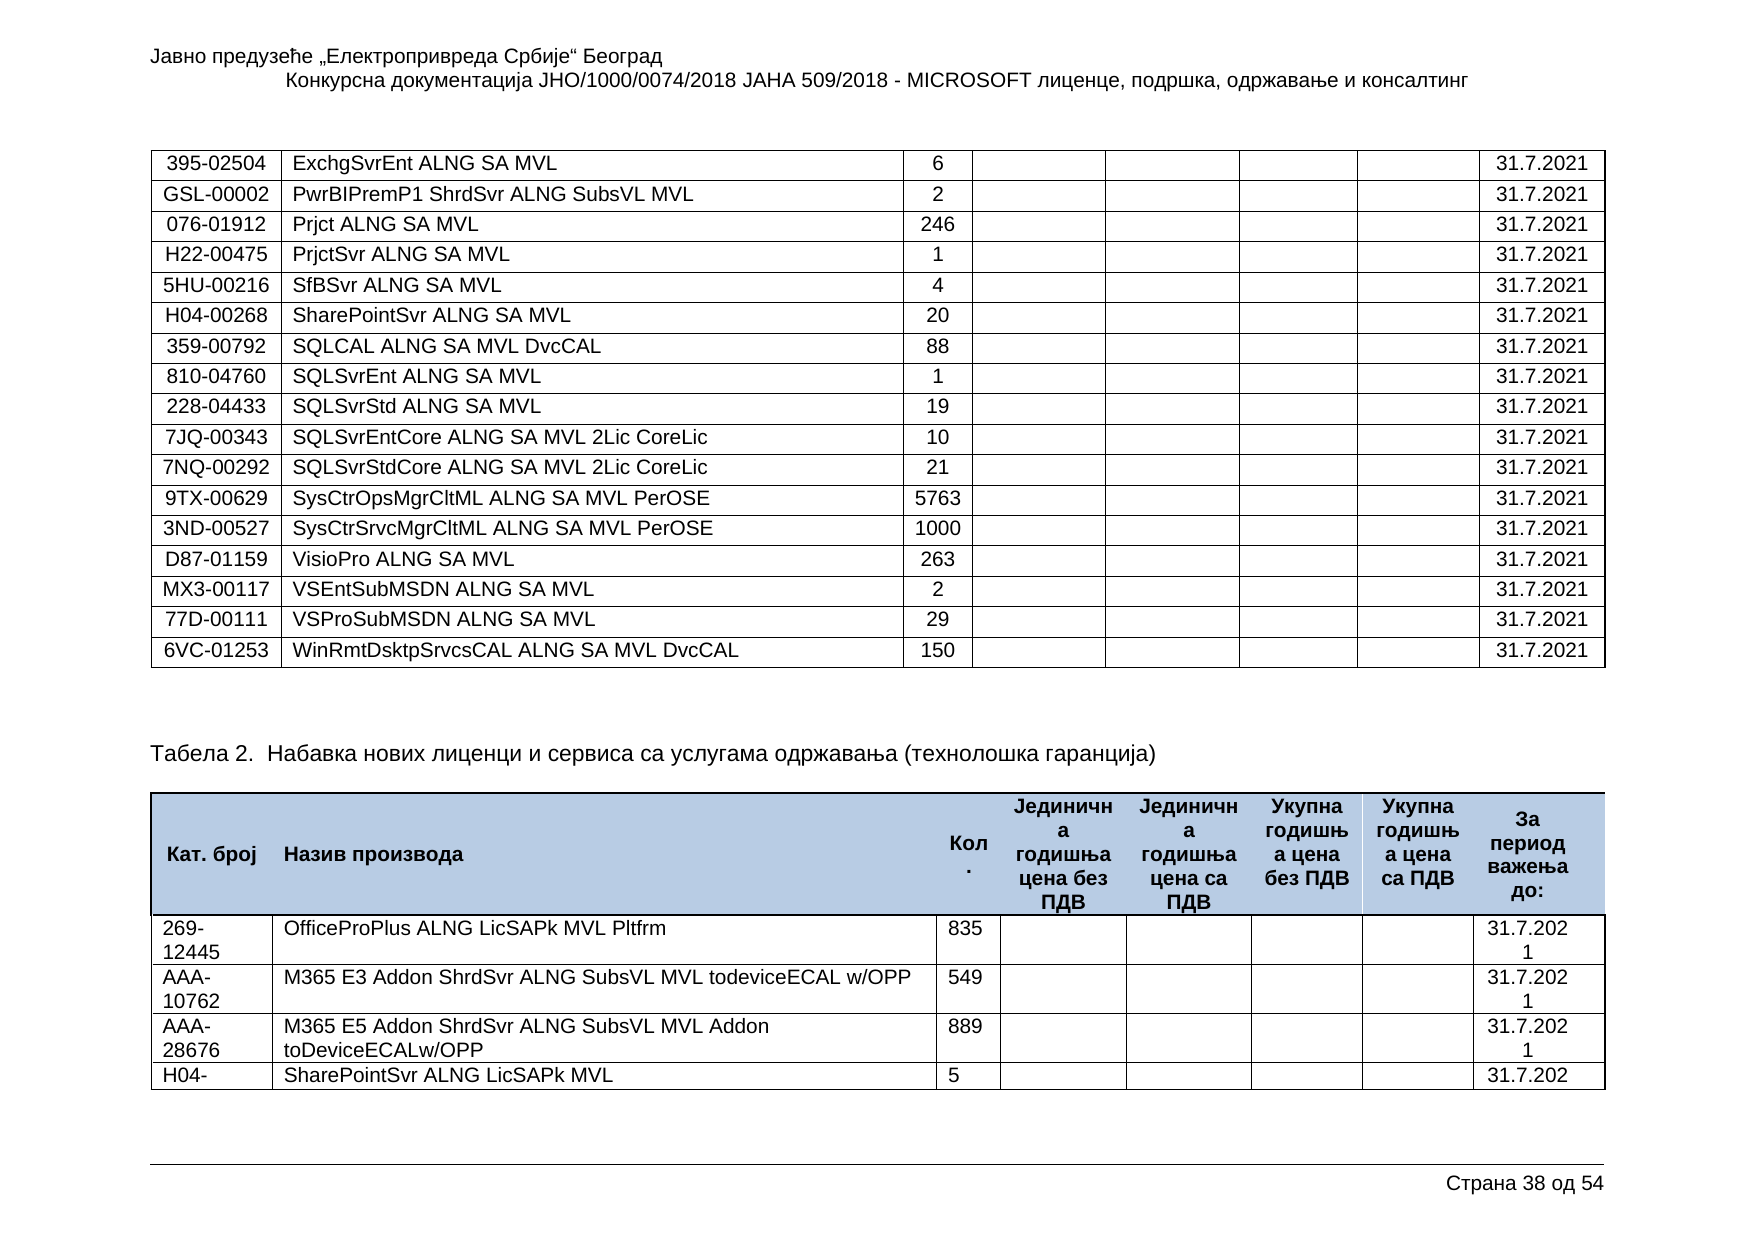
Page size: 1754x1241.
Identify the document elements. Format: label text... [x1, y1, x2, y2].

table_cell [1358, 486, 1479, 515]
table_header За период важења до: [1473, 794, 1582, 914]
table_cell H04-00268 [152, 303, 281, 332]
table_cell [973, 486, 1105, 515]
table_cell [1240, 151, 1357, 180]
table_cell 9TX-00629 [152, 486, 281, 515]
table_cell 31.7.2021 [1480, 242, 1604, 272]
table_cell 29 [904, 607, 972, 637]
table_cell [973, 394, 1105, 424]
table_cell 269-12445 [152, 915, 272, 964]
table_cell M365 E5 Addon ShrdSvr ALNG SubsVL MVL Addon toDeviceECALw/OPP [273, 1014, 936, 1062]
table_cell 076-01912 [152, 212, 281, 241]
table_cell 31.7.2021 [1474, 1014, 1582, 1062]
table_cell VSProSubMSDN ALNG SA MVL [282, 607, 903, 637]
table_cell AAA-10762 [152, 965, 272, 1013]
table_cell SQLSvrStdCore ALNG SA MVL 2Lic CoreLic [282, 455, 903, 484]
table_cell [1001, 1063, 1126, 1089]
table_cell MX3-00117 [152, 577, 281, 606]
table_cell 88 [904, 334, 972, 363]
table_header Укупна годишња цена са ПДВ [1363, 794, 1473, 914]
table_cell M365 E3 Addon ShrdSvr ALNG SubsVL MVL todeviceECAL w/OPP [273, 965, 936, 1013]
table_cell [1106, 151, 1239, 180]
table_cell [1106, 577, 1239, 606]
table_cell [1363, 965, 1473, 1013]
table_cell [1252, 1014, 1362, 1062]
table_header Укупна годишња цена без ПДВ [1251, 794, 1362, 914]
table_cell [1358, 607, 1479, 637]
table_cell [973, 607, 1105, 637]
table_header Назив производа [272, 794, 937, 914]
table_cell [1106, 516, 1239, 545]
table_cell [973, 577, 1105, 606]
table_cell AAA-28676 [152, 1014, 272, 1062]
table_cell SQLSvrEntCore ALNG SA MVL 2Lic CoreLic [282, 425, 903, 454]
table_cell 31.7.2021 [1480, 486, 1604, 515]
table_cell 5HU-00216 [152, 273, 281, 302]
table_cell [1240, 516, 1357, 545]
table_cell Prjct ALNG SA MVL [282, 212, 903, 241]
table_cell [1240, 303, 1357, 332]
table_cell 228-04433 [152, 394, 281, 424]
table_cell 1 [904, 364, 972, 393]
table_header [1582, 794, 1605, 914]
table_header Јединична годишња цена са ПДВ [1126, 794, 1251, 914]
table_cell 2 [904, 577, 972, 606]
table_cell [1358, 303, 1479, 332]
table_cell [1240, 455, 1357, 484]
table_cell [1252, 916, 1362, 964]
table_cell [973, 364, 1105, 393]
table_cell [1363, 1014, 1473, 1062]
table_cell [1358, 455, 1479, 484]
table_cell 6VC-01253 [152, 638, 281, 667]
table_cell [1358, 181, 1479, 211]
table_cell SfBSvr ALNG SA MVL [282, 273, 903, 302]
table_cell 31.7.2021 [1480, 334, 1604, 363]
table_cell 889 [937, 1014, 1000, 1062]
table_cell [1240, 486, 1357, 515]
table_cell 31.7.2021 [1480, 425, 1604, 454]
table_cell VisioPro ALNG SA MVL [282, 546, 903, 576]
table_cell GSL-00002 [152, 181, 281, 211]
table_cell 31.7.2021 [1480, 455, 1604, 484]
table_cell [973, 638, 1105, 667]
table_cell 31.7.2021 [1480, 546, 1604, 576]
table_cell [1358, 242, 1479, 272]
table_cell [1363, 916, 1473, 964]
table_cell [1363, 1063, 1473, 1089]
table_cell 6 [904, 151, 972, 180]
table_cell SharePointSvr ALNG SA MVL [282, 303, 903, 332]
table_cell SysCtrOpsMgrCltML ALNG SA MVL PerOSE [282, 486, 903, 515]
table_cell [973, 455, 1105, 484]
table_cell [1127, 916, 1251, 964]
table_cell [1358, 394, 1479, 424]
table_cell SQLCAL ALNG SA MVL DvcCAL [282, 334, 903, 363]
table_cell [1582, 1014, 1604, 1062]
table_header Кол. [937, 794, 1001, 914]
table_cell [1240, 242, 1357, 272]
table_cell [973, 181, 1105, 211]
table_cell [1358, 638, 1479, 667]
table_cell SQLSvrEnt ALNG SA MVL [282, 364, 903, 393]
table_cell H22-00475 [152, 242, 281, 272]
table_cell 31.7.2021 [1480, 577, 1604, 606]
table_cell [1106, 212, 1239, 241]
table_cell 7NQ-00292 [152, 455, 281, 484]
table_cell 246 [904, 212, 972, 241]
table_cell [1106, 486, 1239, 515]
table_cell ExchgSvrEnt ALNG SA MVL [282, 151, 903, 180]
table_cell [1240, 334, 1357, 363]
table_cell [1240, 607, 1357, 637]
table_cell 549 [937, 965, 1000, 1013]
table_cell [1127, 1014, 1251, 1062]
table_cell 31.7.2021 [1480, 303, 1604, 332]
table_cell [1240, 577, 1357, 606]
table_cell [273, 1063, 936, 1089]
table_cell 31.7.2021 [1480, 212, 1604, 241]
table_cell [1240, 394, 1357, 424]
table_cell [1127, 1063, 1251, 1089]
table_cell [1106, 303, 1239, 332]
table_cell [1582, 916, 1604, 964]
table_cell 835 [937, 916, 1000, 964]
table_cell [1358, 364, 1479, 393]
table_cell 1000 [904, 516, 972, 545]
table_cell [1106, 181, 1239, 211]
table_cell [1358, 151, 1479, 180]
table_cell [1240, 181, 1357, 211]
table_cell [1240, 425, 1357, 454]
table_cell [1252, 1063, 1362, 1089]
table_cell [1106, 364, 1239, 393]
table_cell [1240, 212, 1357, 241]
table_cell [973, 273, 1105, 302]
table_cell [1582, 1063, 1604, 1089]
table_cell [1106, 607, 1239, 637]
table_cell 5763 [904, 486, 972, 515]
table_cell 31.7.2021 [1474, 1063, 1582, 1089]
table_cell [1358, 273, 1479, 302]
table_cell 1 [904, 242, 972, 272]
table_cell [1106, 394, 1239, 424]
table_cell 4 [904, 273, 972, 302]
table_cell [1001, 916, 1126, 964]
table_cell 31.7.2021 [1474, 916, 1582, 964]
table_cell [1106, 455, 1239, 484]
table_cell 31.7.2021 [1480, 364, 1604, 393]
table_cell 5 [937, 1063, 1000, 1089]
table_cell 31.7.2021 [1480, 151, 1604, 180]
table_cell OfficeProPlus ALNG LicSAPk MVL Pltfrm [273, 916, 936, 964]
table_cell 31.7.2021 [1480, 638, 1604, 667]
table_cell [973, 334, 1105, 363]
table_cell [1001, 1014, 1126, 1062]
table_cell [1358, 425, 1479, 454]
table_cell D87-01159 [152, 546, 281, 576]
table_cell [1240, 273, 1357, 302]
table_cell [1358, 577, 1479, 606]
table_cell 263 [904, 546, 972, 576]
table_cell 10 [904, 425, 972, 454]
table_cell 31.7.2021 [1480, 607, 1604, 637]
table_cell 20 [904, 303, 972, 332]
table_cell [1106, 273, 1239, 302]
table_cell [1358, 212, 1479, 241]
table_cell PwrBIPremP1 ShrdSvr ALNG SubsVL MVL [282, 181, 903, 211]
table_cell [973, 303, 1105, 332]
table_cell SQLSvrStd ALNG SA MVL [282, 394, 903, 424]
table_cell 3ND-00527 [152, 516, 281, 545]
table_cell [1240, 364, 1357, 393]
table_cell 31.7.2021 [1480, 273, 1604, 302]
table_cell 77D-00111 [152, 607, 281, 637]
table_cell 150 [904, 638, 972, 667]
table_cell 395-02504 [152, 151, 281, 180]
table_cell [1127, 965, 1251, 1013]
table_cell 359-00792 [152, 334, 281, 363]
table_cell [1240, 638, 1357, 667]
table_header Кат. број [152, 794, 272, 914]
table_cell [973, 212, 1105, 241]
table_cell [1358, 516, 1479, 545]
table_cell 7JQ-00343 [152, 425, 281, 454]
table_cell [1106, 334, 1239, 363]
table_cell SysCtrSrvcMgrCltML ALNG SA MVL PerOSE [282, 516, 903, 545]
table_cell [1106, 425, 1239, 454]
table_cell WinRmtDsktpSrvcsCAL ALNG SA MVL DvcCAL [282, 638, 903, 667]
table_cell [973, 151, 1105, 180]
table_cell PrjctSvr ALNG SA MVL [282, 242, 903, 272]
table_cell [973, 425, 1105, 454]
table_cell [1106, 638, 1239, 667]
table_cell [1106, 242, 1239, 272]
table_header Јединична годишња цена без ПДВ [1001, 794, 1126, 914]
table_cell [973, 516, 1105, 545]
table_cell [1358, 546, 1479, 576]
table_cell 19 [904, 394, 972, 424]
table_cell H04-00232 [152, 1063, 272, 1089]
table_cell 810-04760 [152, 364, 281, 393]
table_cell 31.7.2021 [1480, 394, 1604, 424]
list Табела 2. Набавка нових лиценци и сервиса са услугама одржавања (технолошка гаранција) [150, 739, 1604, 766]
table_cell [1358, 334, 1479, 363]
table_cell [1240, 546, 1357, 576]
table_cell 31.7.2021 [1480, 181, 1604, 211]
table_cell [1252, 965, 1362, 1013]
table_cell [1106, 546, 1239, 576]
table_cell 2 [904, 181, 972, 211]
table_cell [1001, 965, 1126, 1013]
table_cell [1582, 965, 1604, 1013]
table_cell 21 [904, 455, 972, 484]
table_cell 31.7.2021 [1474, 965, 1582, 1013]
table_cell 31.7.2021 [1480, 516, 1604, 545]
table_cell VSEntSubMSDN ALNG SA MVL [282, 577, 903, 606]
table_cell [973, 546, 1105, 576]
table_cell [973, 242, 1105, 272]
